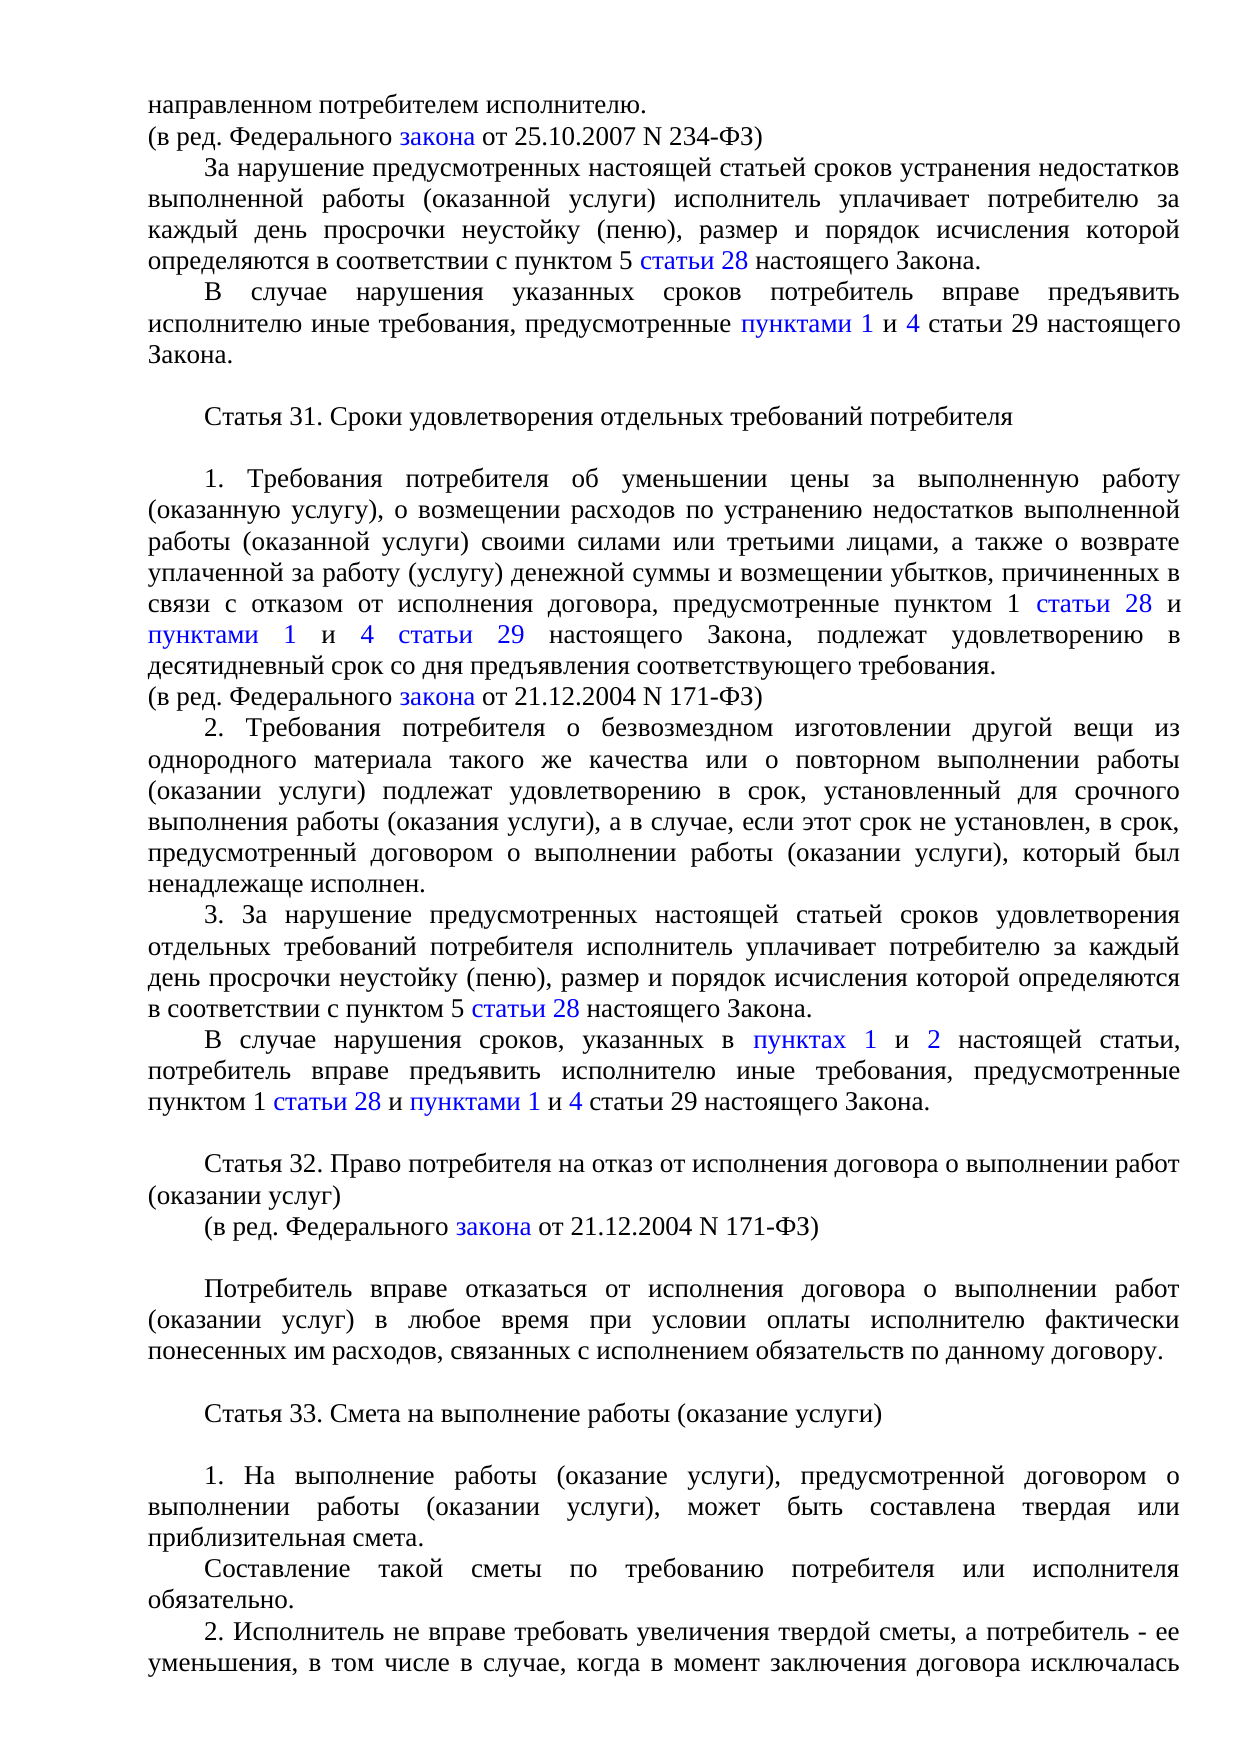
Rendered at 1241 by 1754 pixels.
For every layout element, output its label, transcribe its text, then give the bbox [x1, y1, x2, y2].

text (в ред. Федерального закона от 25.10.2007 N 234-ФЗ) [148, 120, 1181, 151]
text В случае нарушения сроков, указанных в пунктах 1 и 2 настоящей статьи, потребитель вправе предъявить исполнителю иные требования, предусмотренные пунктом 1 статьи 28 и пунктами 1 и 4 статьи 29 настоящего Закона. [148, 1023, 1181, 1116]
text Потребитель вправе отказаться от исполнения договора о выполнении работ (оказании услуг) в любое время при условии оплаты исполнителю фактически понесенных им расходов, связанных с исполнением обязательств по данному договору. [148, 1272, 1181, 1366]
text 3. За нарушение предусмотренных настоящей статьей сроков удовлетворения отдельных требований потребителя исполнитель уплачивает потребителю за каждый день просрочки неустойку (пеню), размер и порядок исчисления которой определяются в соответствии с пунктом 5 статьи 28 настоящего Закона. [148, 898, 1181, 1023]
text В случае нарушения указанных сроков потребитель вправе предъявить исполнителю иные требования, предусмотренные пунктами 1 и 4 статьи 29 настоящего Закона. [148, 276, 1181, 369]
text Статья 31. Сроки удовлетворения отдельных требований потребителя [148, 400, 1181, 431]
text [148, 89, 1181, 120]
text Статья 32. Право потребителя на отказ от исполнения договора о выполнении работ (оказании услуг) [148, 1148, 1181, 1210]
text (в ред. Федерального закона от 21.12.2004 N 171-ФЗ) [148, 680, 1181, 712]
text 1. На выполнение работы (оказание услуги), предусмотренной договором о выполнении работы (оказании услуги), может быть составлена твердая или приблизительная смета. [148, 1459, 1181, 1552]
text 1. Требования потребителя об уменьшении цены за выполненную работу (оказанную услугу), о возмещении расходов по устранению недостатков выполненной работы (оказанной услуги) своими силами или третьими лицами, а также о возврате уплаченной за работу (услугу) денежной суммы и возмещении убытков, причиненных в связи с отказом от исполнения договора, предусмотренные пунктом 1 статьи 28 и пунктами 1 и 4 статьи 29 настоящего Закона, подлежат удовлетворению в десятидневный срок со дня предъявления соответствующего требования. [148, 462, 1181, 680]
text Составление такой сметы по требованию потребителя или исполнителя обязательно. [148, 1552, 1181, 1615]
text (в ред. Федерального закона от 21.12.2004 N 171-ФЗ) [148, 1210, 1181, 1241]
text За нарушение предусмотренных настоящей статьей сроков устранения недостатков выполненной работы (оказанной услуги) исполнитель уплачивает потребителю за каждый день просрочки неустойку (пеню), размер и порядок исчисления которой определяются в соответствии с пунктом 5 статьи 28 настоящего Закона. [148, 151, 1181, 276]
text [148, 1615, 1181, 1677]
text 2. Требования потребителя о безвозмездном изготовлении другой вещи из однородного материала такого же качества или о повторном выполнении работы (оказании услуги) подлежат удовлетворению в срок, установленный для срочного выполнения работы (оказания услуги), а в случае, если этот срок не установлен, в срок, предусмотренный договором о выполнении работы (оказании услуги), который был ненадлежаще исполнен. [148, 712, 1181, 898]
text Статья 33. Смета на выполнение работы (оказание услуги) [148, 1397, 1181, 1428]
